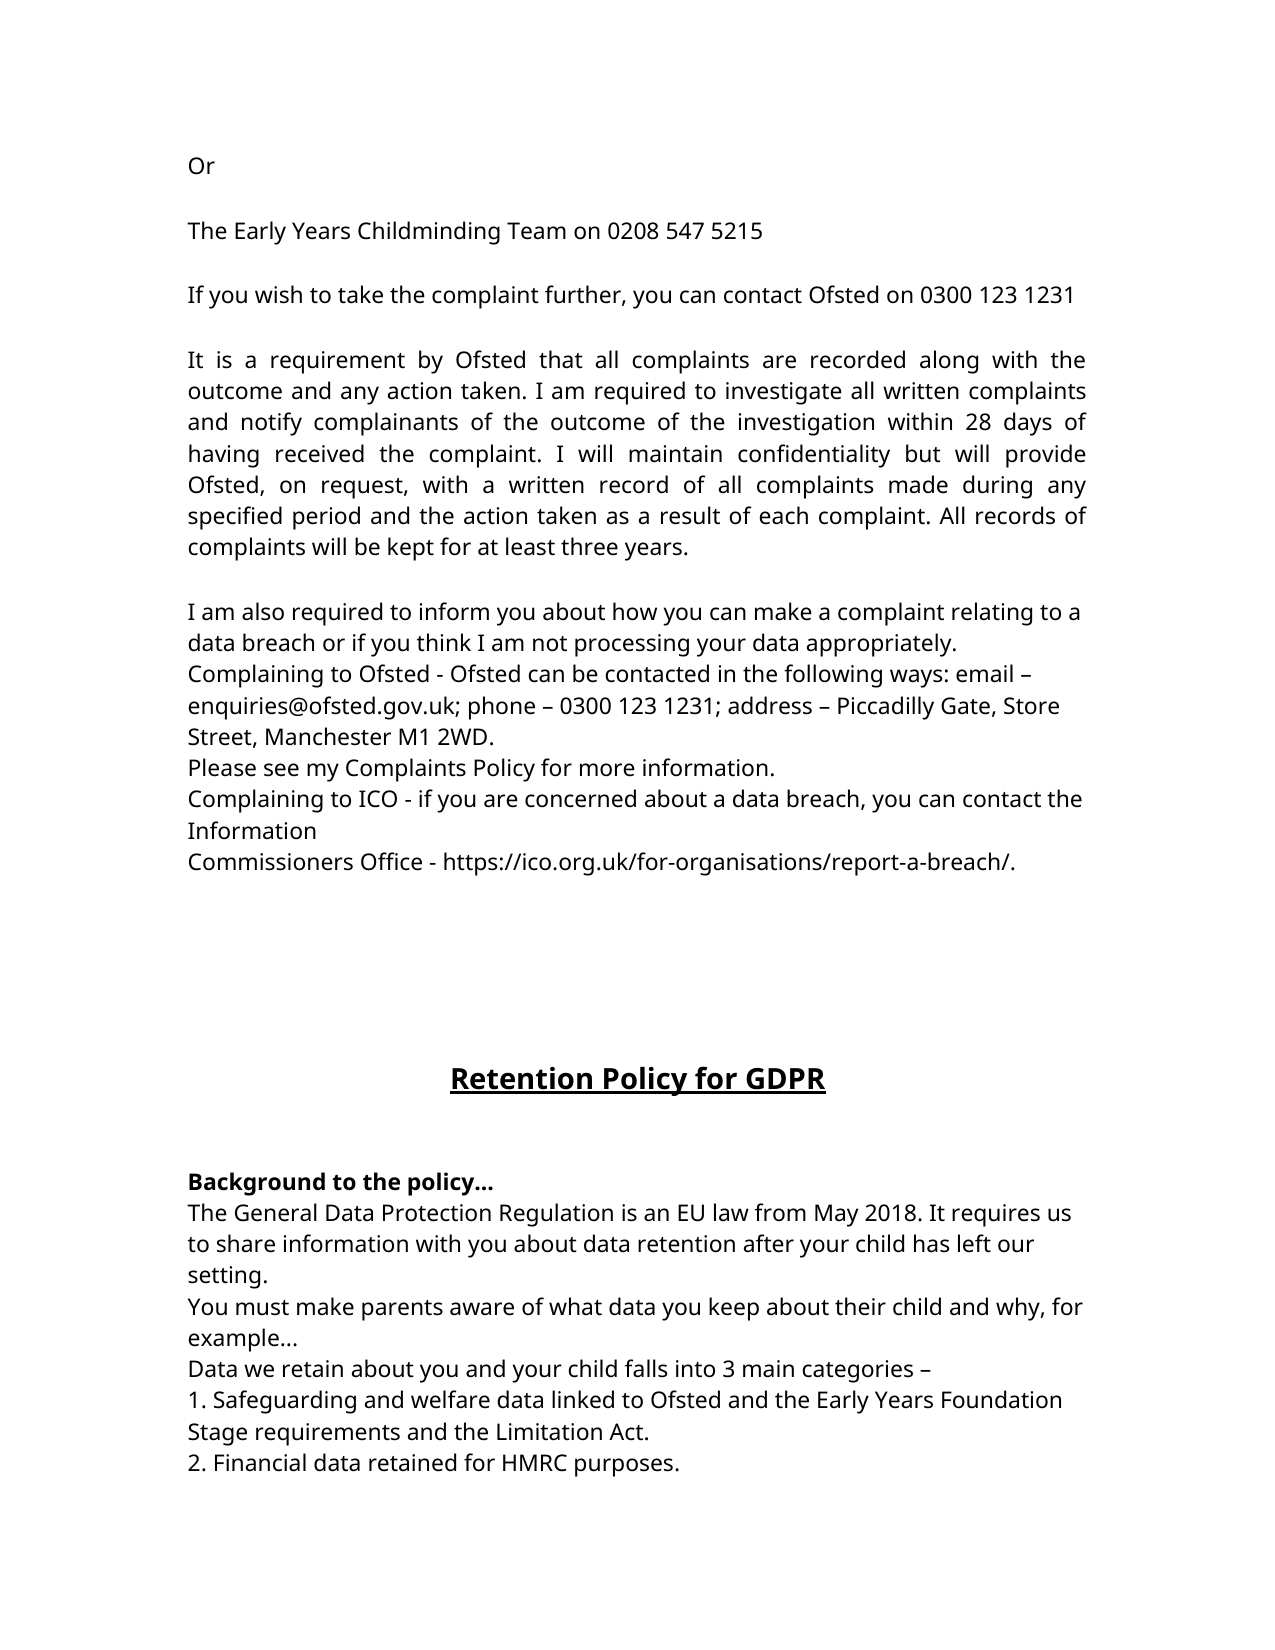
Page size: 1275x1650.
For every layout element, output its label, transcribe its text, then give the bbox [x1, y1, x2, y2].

text Please see my Complaints Policy for more information. [187, 752, 1087, 783]
text Background to the policy... [187, 1166, 1087, 1197]
text The General Data Protection Regulation is an EU law from May 2018. It requires us to share information with you about data retention after your child has left our setting. [187, 1197, 1087, 1291]
text If you wish to take the complaint further, you can contact Ofsted on 0300 123 1231 [187, 279, 1087, 310]
text I am also required to inform you about how you can make a complaint relating to a data breach or if you think I am not processing your data appropriately. [187, 596, 1087, 658]
text Commissioners Office - https://ico.org.uk/for-organisations/report-a-breach/. [187, 846, 1087, 877]
text It is a requirement by Ofsted that all complaints are recorded along with the outcome and any action taken. I am required to investigate all written complaints and notify complainants of the outcome of the investigation within 28 days of having received the complaint. I will maintain confidentiality but will provide Ofsted, on request, with a written record of all complaints made during any specified period and the action taken as a result of each complaint. All records of complaints will be kept for at least three years. [187, 344, 1087, 562]
text Complaining to Ofsted - Ofsted can be contacted in the following ways: email – enquiries@ofsted.gov.uk; phone – 0300 123 1231; address – Piccadilly Gate, Store Street, Manchester M1 2WD. [187, 658, 1087, 752]
text Retention Policy for GDPR [187, 1058, 1087, 1098]
text The Early Years Childminding Team on 0208 547 5215 [187, 214, 1087, 246]
text Complaining to ICO - if you are concerned about a data breach, you can contact the Information [187, 783, 1087, 846]
text 2. Financial data retained for HMRC purposes. [187, 1447, 1087, 1478]
text Data we retain about you and your child falls into 3 main categories – [187, 1353, 1087, 1384]
text Or [187, 150, 1087, 181]
text You must make parents aware of what data you keep about their child and why, for example... [187, 1291, 1087, 1353]
text 1. Safeguarding and welfare data linked to Ofsted and the Early Years Foundation Stage requirements and the Limitation Act. [187, 1384, 1087, 1447]
